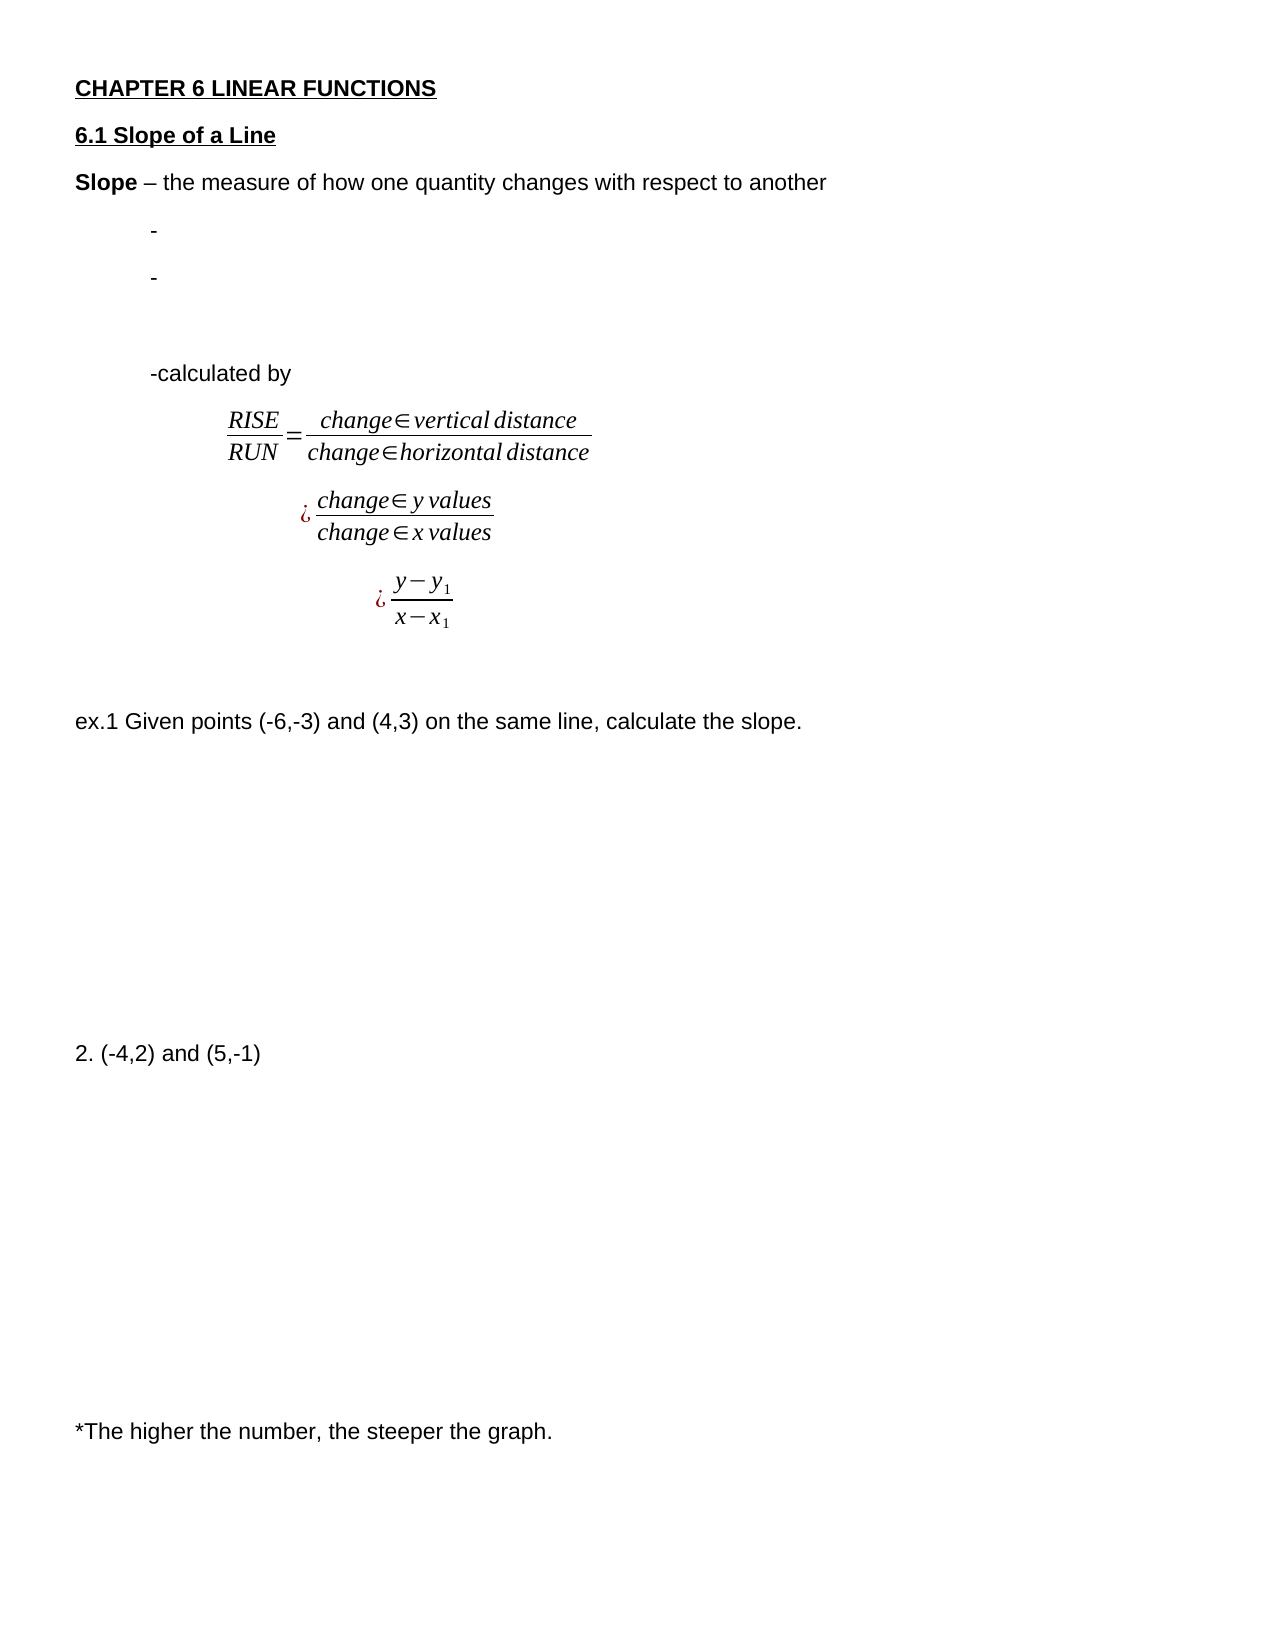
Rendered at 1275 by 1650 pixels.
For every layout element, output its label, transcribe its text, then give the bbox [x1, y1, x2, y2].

text CHAPTER 6 LINEAR FUNCTIONS [75, 75, 1200, 101]
text ex.1 Given points (-6,-3) and (4,3) on the same line, calculate the slope. [75, 708, 1200, 734]
text -calculated by [75, 360, 1200, 386]
text 2. (-4,2) and (5,-1) [75, 1040, 1200, 1066]
text Slope – the measure of how one quantity changes with respect to another [75, 169, 1200, 196]
text *The higher the number, the steeper the graph. [75, 1418, 1200, 1444]
text 6.1 Slope of a Line [75, 122, 1200, 148]
text - [75, 217, 1200, 243]
text - [75, 264, 1200, 290]
